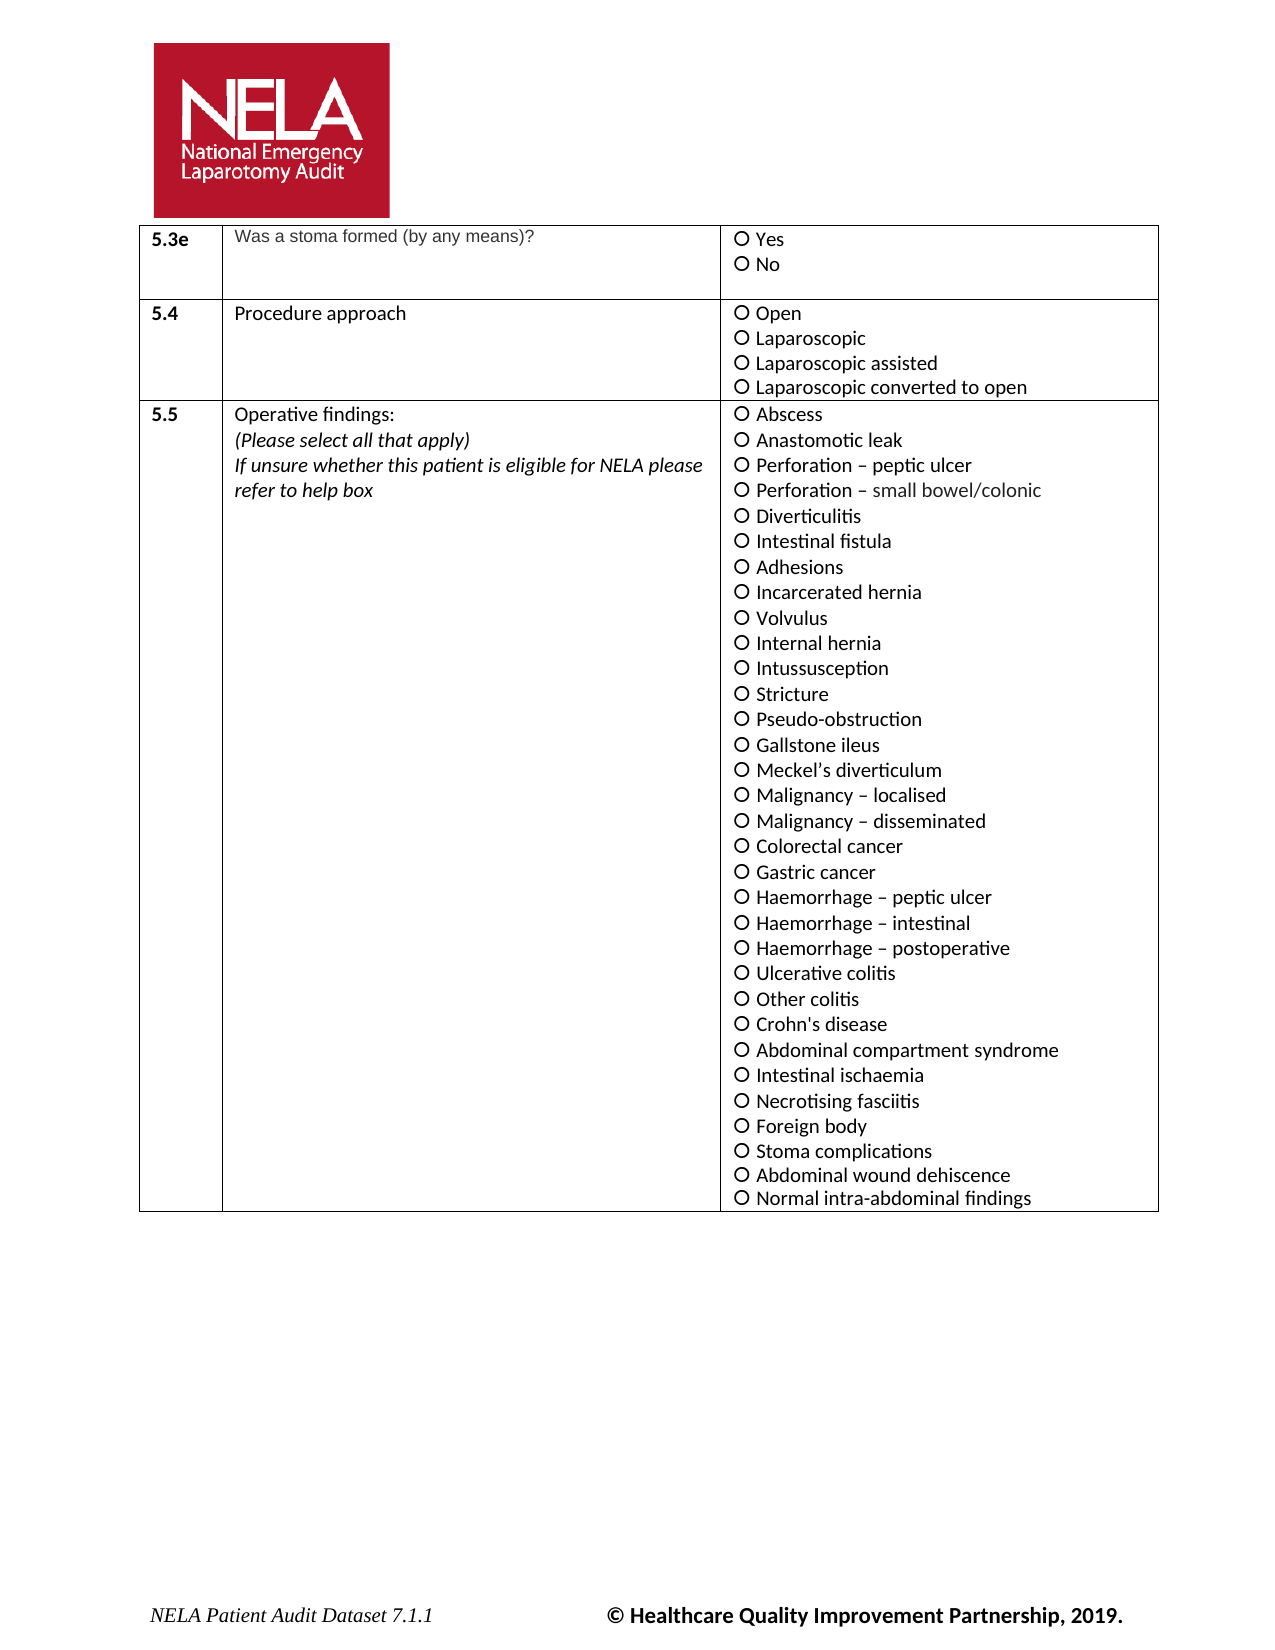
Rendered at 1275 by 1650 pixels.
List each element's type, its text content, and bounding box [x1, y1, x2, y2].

table_header Was a stoma formed (by any means)? [223, 226, 720, 298]
picture [153, 43, 390, 218]
table_cell 5.5 [140, 401, 222, 1211]
table_cell Open Laparoscopic Laparoscopic assisted Laparoscopic converted to open [721, 300, 1158, 400]
table_cell Operative findings: (Please select all that apply) If unsure whether this patient is eligible for NELA please refer to help box [223, 401, 720, 1211]
table_header 5.3e [140, 226, 222, 298]
table_cell Abscess Anastomotic leak Perforation – peptic ulcer Perforation – small bowel/colonic Diverticulitis Intestinal fistula Adhesions Incarcerated hernia Volvulus Internal hernia Intussusception Stricture Pseudo-obstruction Gallstone ileus Meckel’s diverticulum Malignancy – localised Malignancy – disseminated Colorectal cancer Gastric cancer Haemorrhage – peptic ulcer Haemorrhage – intestinal Haemorrhage – postoperative Ulcerative colitis Other colitis Crohn's disease Abdominal compartment syndrome Intestinal ischaemia Necrotising fasciitis Foreign body Stoma complications Abdominal wound dehiscence Normal intra-abdominal findings [721, 401, 1158, 1211]
table_header Yes No [721, 226, 1158, 298]
table_cell Procedure approach [223, 300, 720, 400]
table_cell 5.4 [140, 300, 222, 400]
